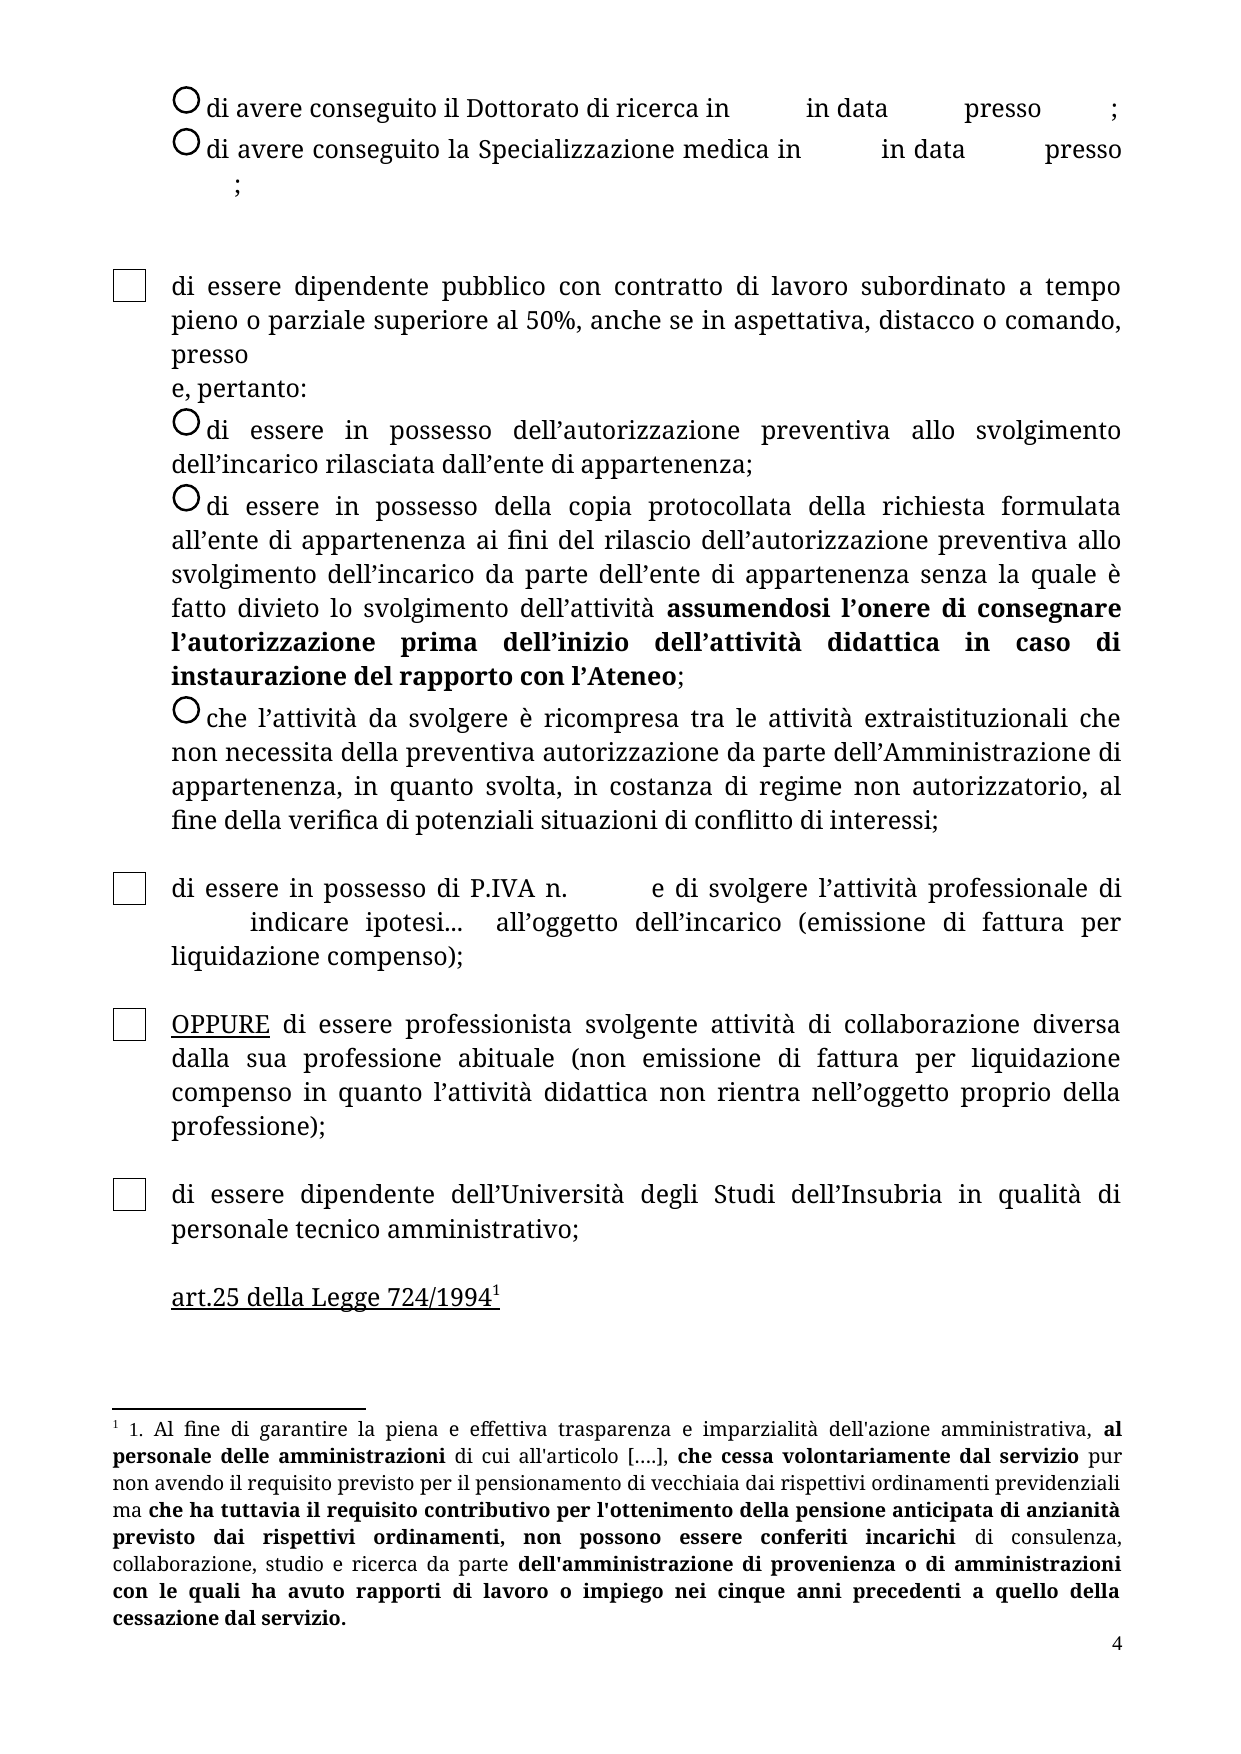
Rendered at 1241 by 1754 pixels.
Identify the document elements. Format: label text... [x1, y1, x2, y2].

text di essere in possesso della copia protocollata della richiesta formulata all’ente di appartenenza ai fini del rilascio dell’autorizzazione preventiva allo svolgimento dell’incarico da parte dell’ente di appartenenza senza la quale è fatto divieto lo svolgimento dell’attività assumendosi l’onere di consegnare l’autorizzazione prima dell’inizio dell’attività didattica in caso di instaurazione del rapporto con l’Ateneo; [171, 481, 1122, 693]
text art.25 della Legge 724/1994 [112, 1279, 1122, 1313]
text di essere in possesso di P.IVA n. e di svolgere l’attività professionale di all’oggetto dell’incarico (emissione di fattura per liquidazione compenso); [112, 871, 1122, 973]
text di essere in possesso dell’autorizzazione preventiva allo svolgimento dell’incarico rilasciata dall’ente di appartenenza; [171, 405, 1122, 481]
text che l’attività da svolgere è ricompresa tra le attività extraistituzionali che non necessita della preventiva autorizzazione da parte dell’Amministrazione di appartenenza, in quanto svolta, in costanza di regime non autorizzatorio, al fine della verifica di potenziali situazioni di conflitto di interessi; [171, 693, 1122, 837]
text e, pertanto: [171, 371, 1122, 405]
text di essere dipendente dell’Università degli Studi dell’Insubria in qualità di personale tecnico amministrativo; [112, 1177, 1122, 1245]
text OPPURE di essere professionista svolgente attività di collaborazione diversa dalla sua professione abituale (non emissione di fattura per liquidazione compenso in quanto l’attività didattica non rientra nell’oggetto proprio della professione); [112, 1007, 1122, 1143]
text di essere dipendente pubblico con contratto di lavoro subordinato a tempo pieno o parziale superiore al 50%, anche se in aspettativa, distacco o comando, presso [112, 268, 1122, 371]
text di avere conseguito il Dottorato di ricerca in in data presso ; [171, 83, 1122, 124]
text di avere conseguito la Specializzazione medica in in data presso ; [171, 124, 1122, 200]
